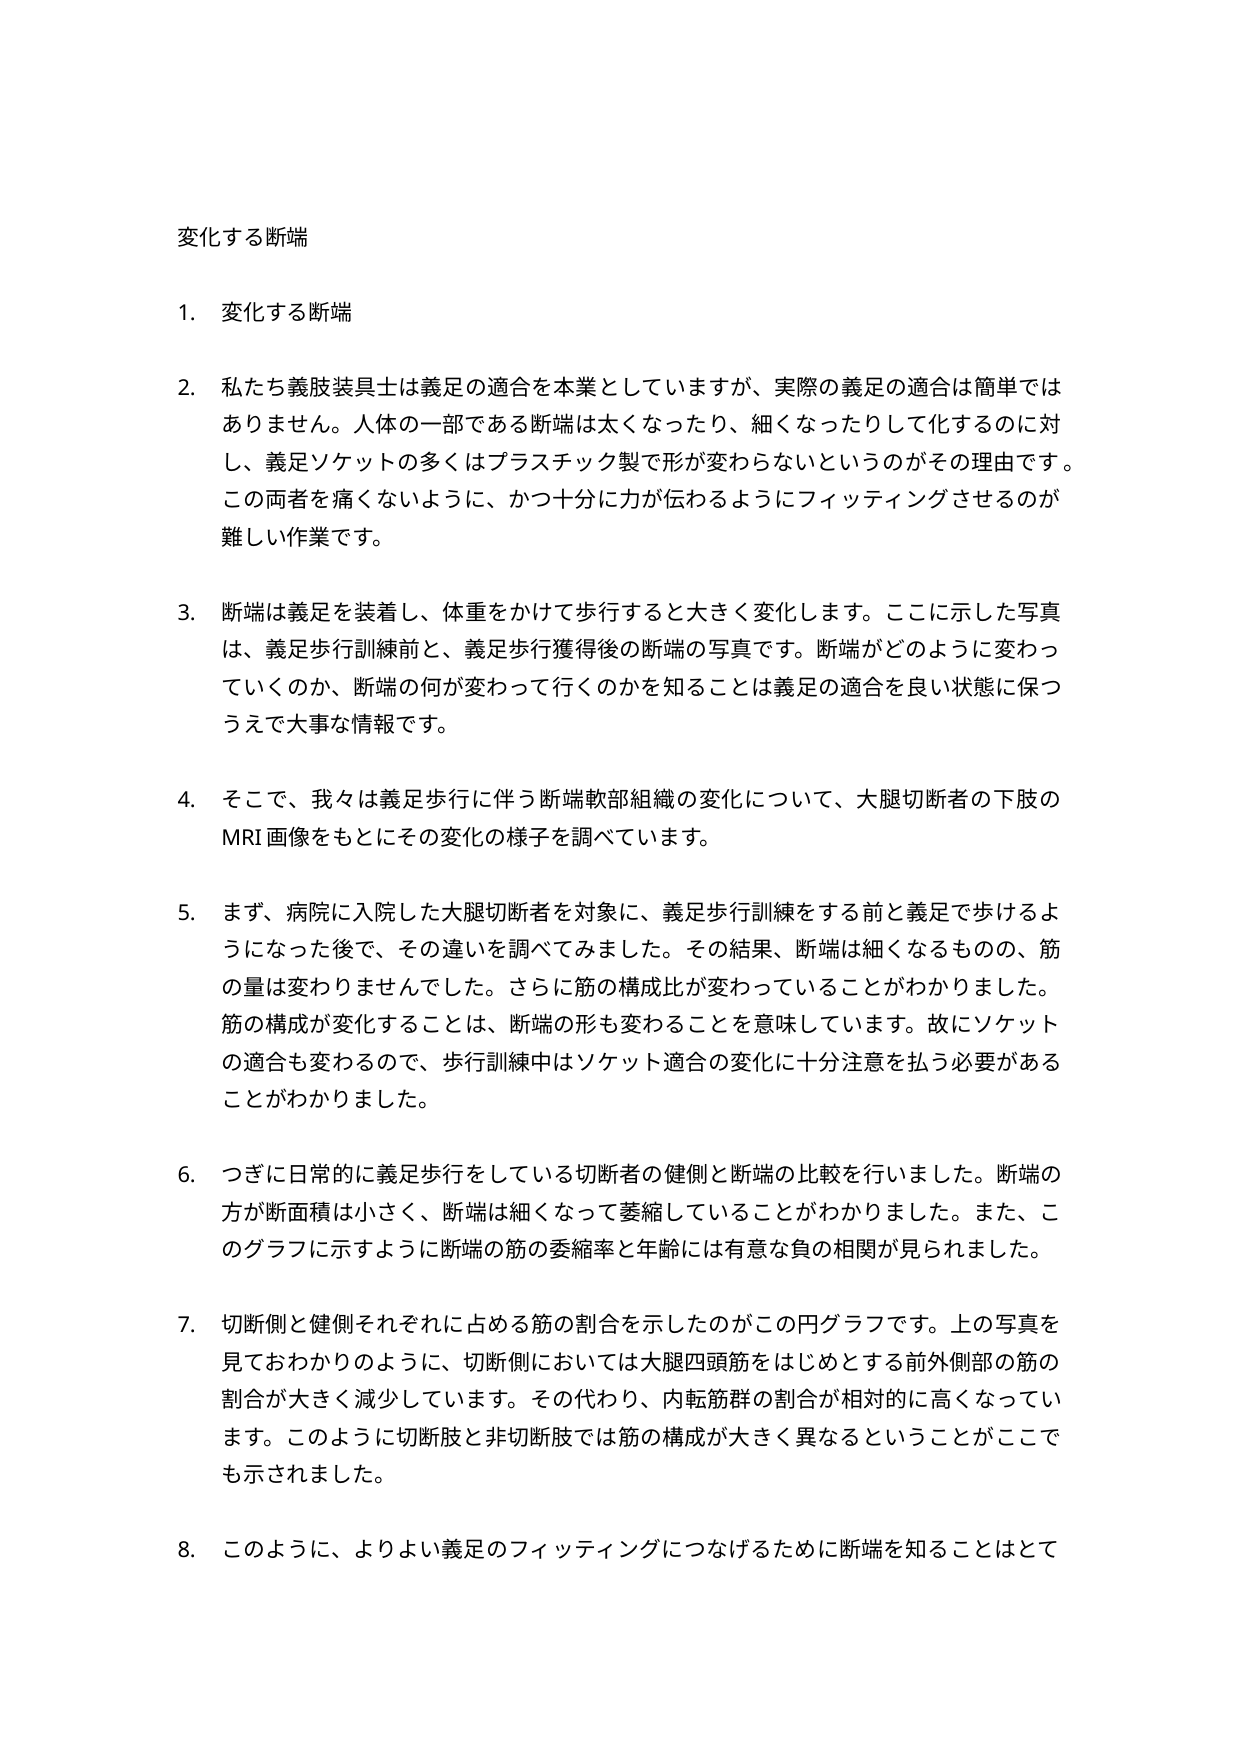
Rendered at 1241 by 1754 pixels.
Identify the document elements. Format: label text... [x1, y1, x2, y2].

list 私たち義肢装具士は義足の適合を本業としていますが、実際の義足の適合は簡単ではありません。人体の一部である断端は太くなったり、細くなったりして化するのに対し、義足ソケットの多くはプラスチック製で形が変わらないというのがその理由です。この両者を痛くないように、かつ十分に力が伝わるようにフィッティングさせるのが難しい作業です。 [177, 367, 1063, 554]
list まず、病院に入院した大腿切断者を対象に、義足歩行訓練をする前と義足で歩けるようになった後で、その違いを調べてみました。その結果、断端は細くなるものの、筋の量は変わりませんでした。さらに筋の構成比が変わっていることがわかりました。筋の構成が変化することは、断端の形も変わることを意味しています。故にソケットの適合も変わるので、歩行訓練中はソケット適合の変化に十分注意を払う必要があることがわかりました。 [177, 892, 1063, 1117]
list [177, 1529, 1063, 1567]
list そこで、我々は義足歩行に伴う断端軟部組織の変化について、大腿切断者の下肢のMRI画像をもとにその変化の様子を調べています。 [177, 779, 1063, 854]
text 変化する断端 [177, 217, 1063, 254]
list つぎに日常的に義足歩行をしている切断者の健側と断端の比較を行いました。断端の方が断面積は小さく、断端は細くなって萎縮していることがわかりました。また、このグラフに示すように断端の筋の委縮率と年齢には有意な負の相関が見られました。 [177, 1154, 1063, 1267]
list 断端は義足を装着し、体重をかけて歩行すると大きく変化します。ここに示した写真は、義足歩行訓練前と、義足歩行獲得後の断端の写真です。断端がどのように変わっていくのか、断端の何が変わって行くのかを知ることは義足の適合を良い状態に保つうえで大事な情報です。 [177, 592, 1063, 742]
list 変化する断端 [177, 292, 1063, 329]
list 切断側と健側それぞれに占める筋の割合を示したのがこの円グラフです。上の写真を見ておわかりのように、切断側においては大腿四頭筋をはじめとする前外側部の筋の割合が大きく減少しています。その代わり、内転筋群の割合が相対的に高くなっています。このように切断肢と非切断肢では筋の構成が大きく異なるということがここでも示されました。 [177, 1304, 1063, 1492]
